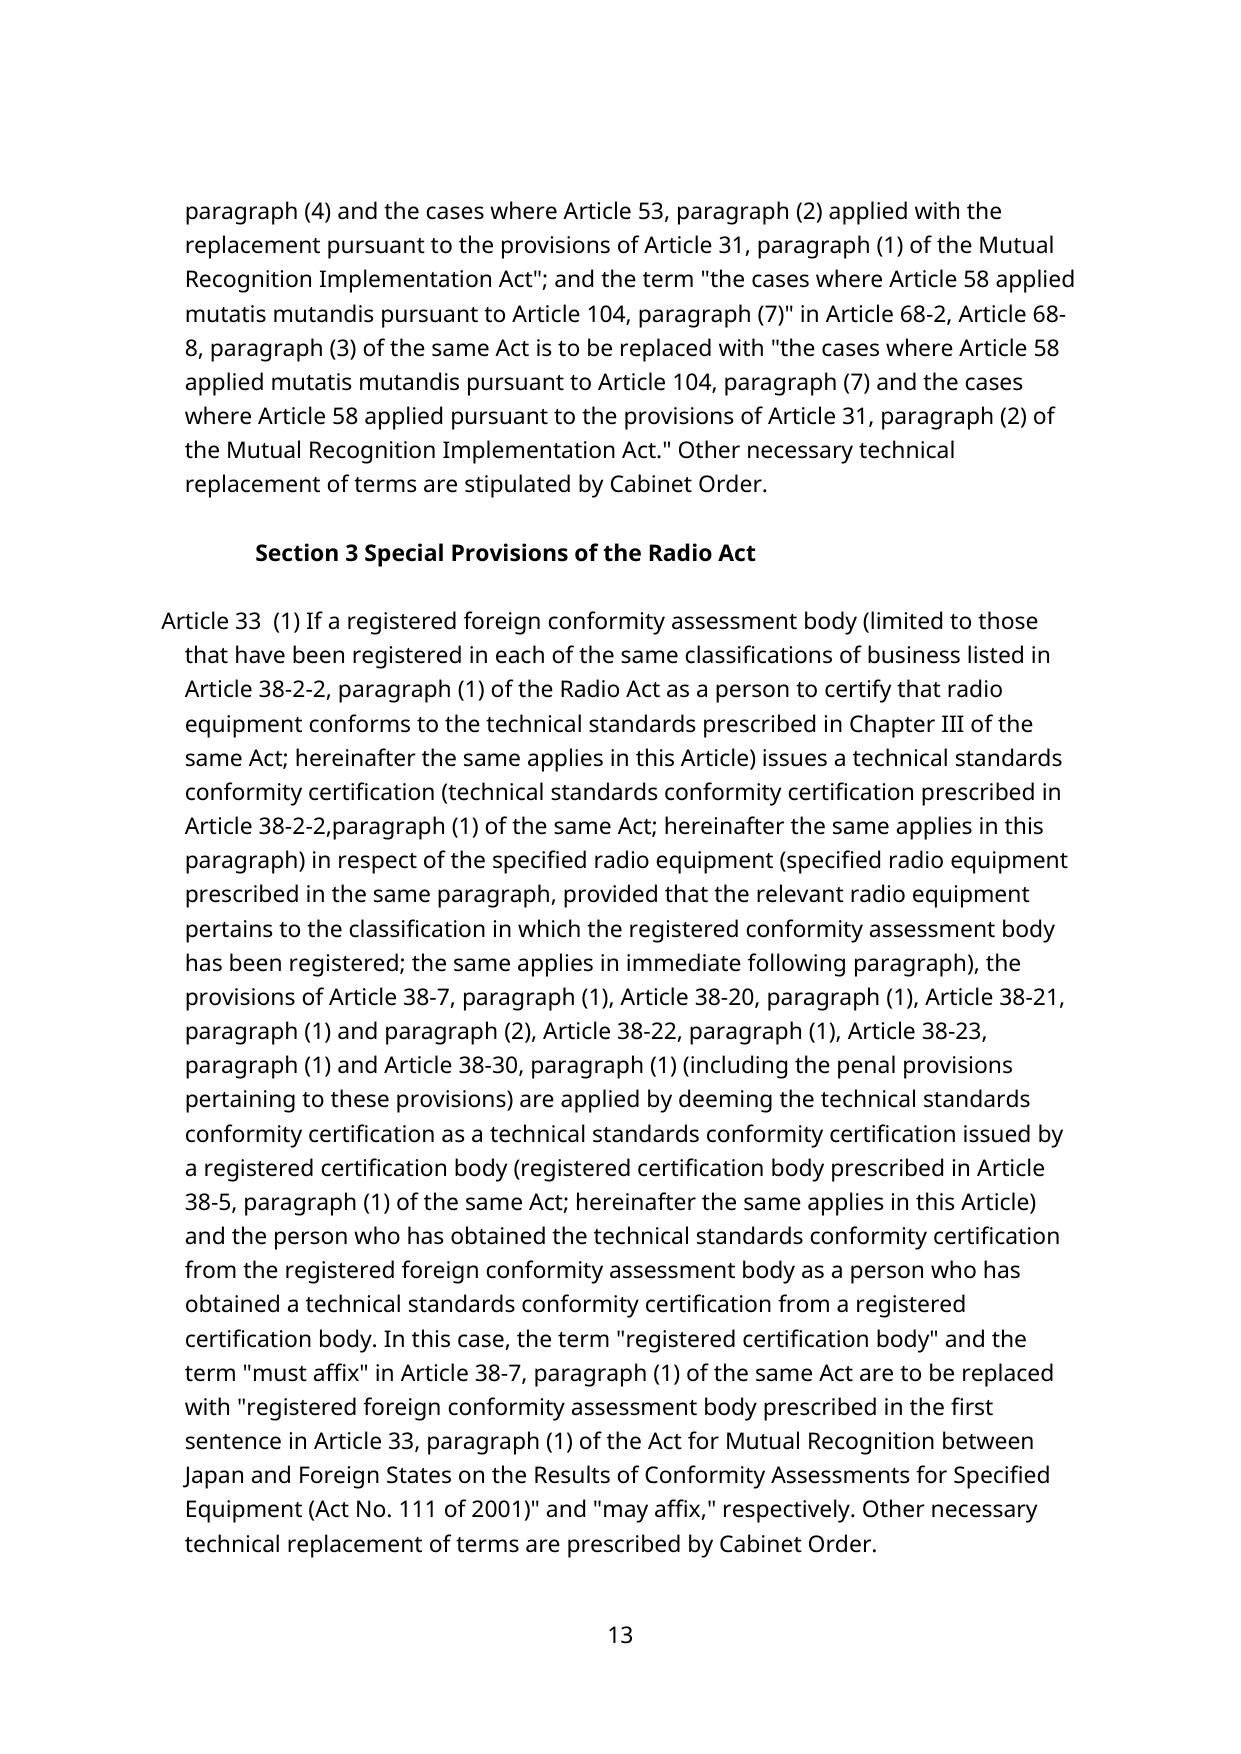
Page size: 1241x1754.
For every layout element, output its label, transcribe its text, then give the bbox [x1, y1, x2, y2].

text Section 3 Special Provisions of the Radio Act [253, 535, 1079, 569]
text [161, 194, 1079, 501]
text Article 33 (1) If a registered foreign conformity assessment body (limited to those that have been registered in each of the same classifications of business listed in Article 38-2-2, paragraph (1) of the Radio Act as a person to certify that radio equipment conforms to the technical standards prescribed in Chapter III of the same Act; hereinafter the same applies in this Article) issues a technical standards conformity certification (technical standards conformity certification prescribed in Article 38-2-2,paragraph (1) of the same Act; hereinafter the same applies in this paragraph) in respect of the specified radio equipment (specified radio equipment prescribed in the same paragraph, provided that the relevant radio equipment pertains to the classification in which the registered conformity assessment body has been registered; the same applies in immediate following paragraph), the provisions of Article 38-7, paragraph (1), Article 38-20, paragraph (1), Article 38-21, paragraph (1) and paragraph (2), Article 38-22, paragraph (1), Article 38-23, paragraph (1) and Article 38-30, paragraph (1) (including the penal provisions pertaining to these provisions) are applied by deeming the technical standards conformity certification as a technical standards conformity certification issued by a registered certification body (registered certification body prescribed in Article 38-5, paragraph (1) of the same Act; hereinafter the same applies in this Article) and the person who has obtained the technical standards conformity certification from the registered foreign conformity assessment body as a person who has obtained a technical standards conformity certification from a registered certification body. In this case, the term "registered certification body" and the term "must affix" in Article 38-7, paragraph (1) of the same Act are to be replaced with "registered foreign conformity assessment body prescribed in the first sentence in Article 33, paragraph (1) of the Act for Mutual Recognition between Japan and Foreign States on the Results of Conformity Assessments for Specified Equipment (Act No. 111 of 2001)" and "may affix," respectively. Other necessary technical replacement of terms are prescribed by Cabinet Order. [161, 604, 1079, 1560]
